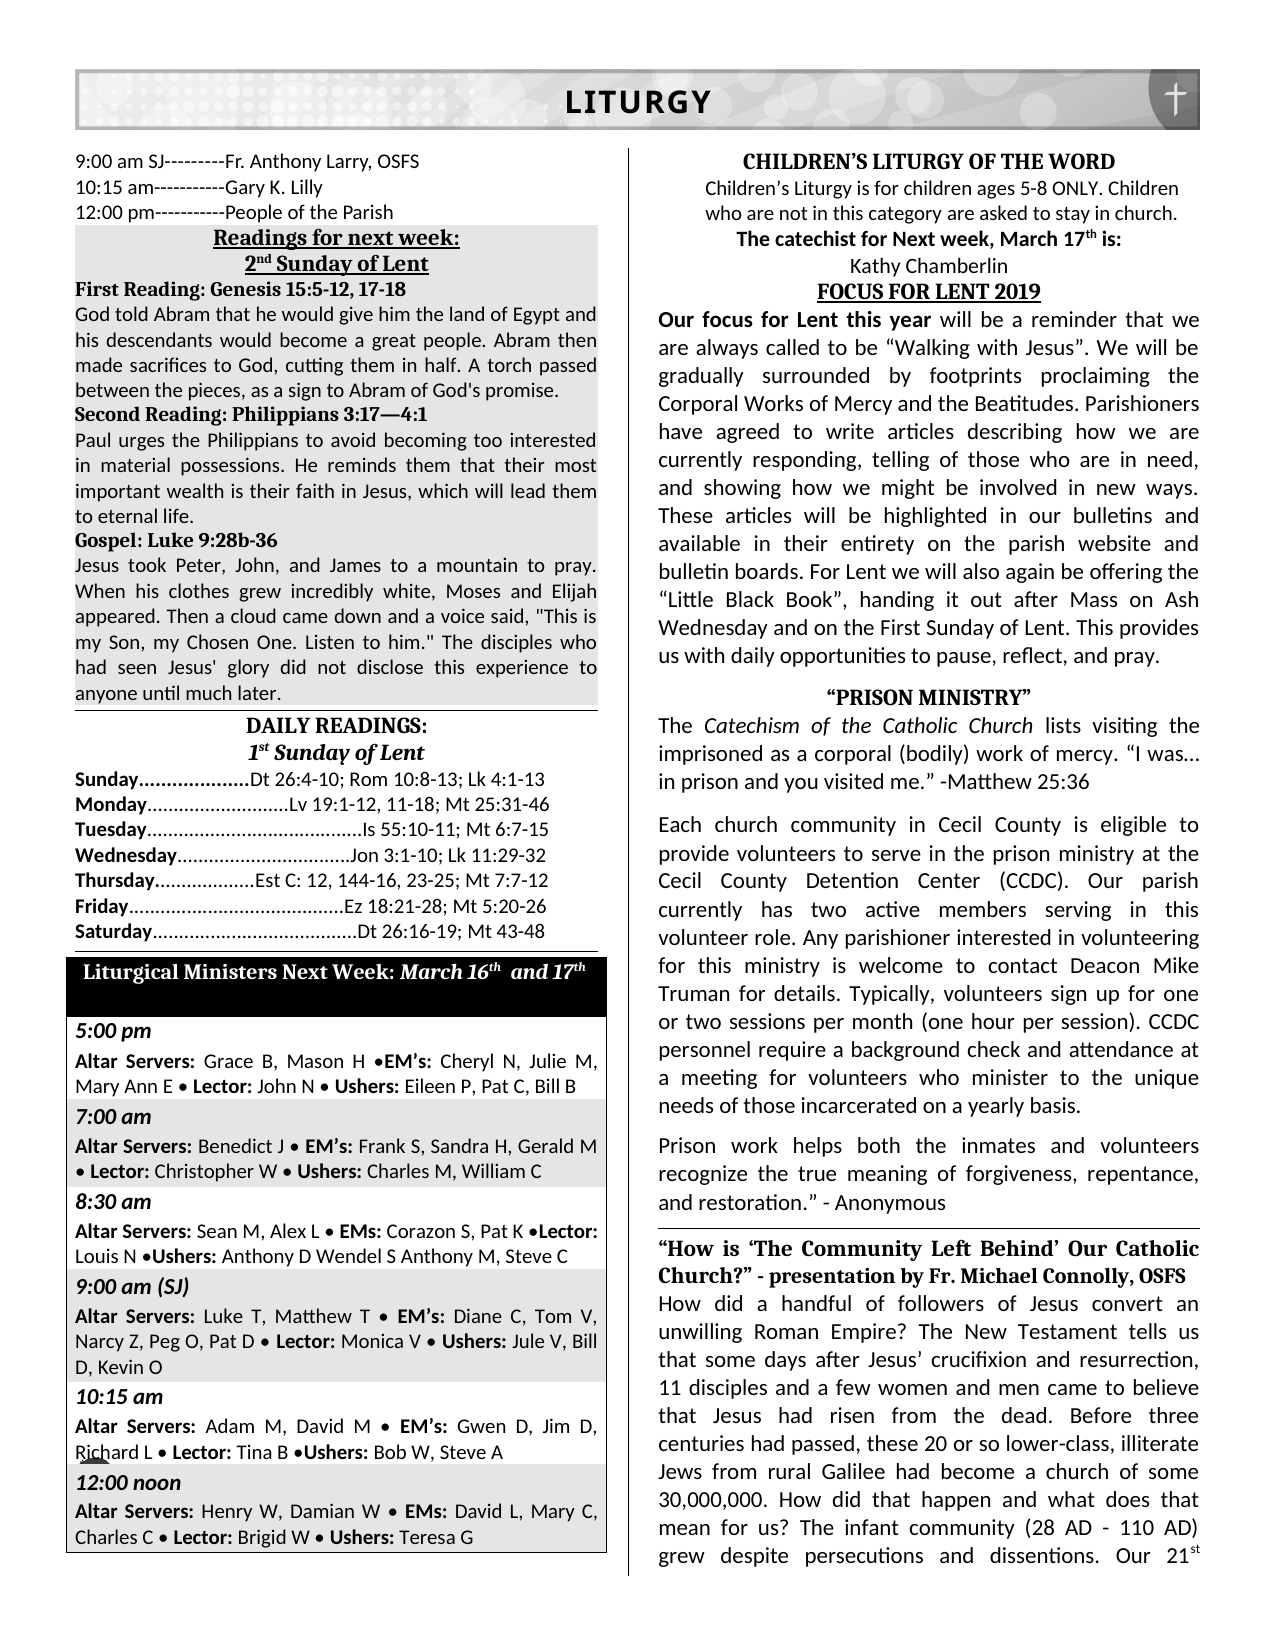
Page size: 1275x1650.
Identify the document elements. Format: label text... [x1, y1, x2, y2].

text 10:15 am [67, 1379, 606, 1411]
text First Reading: Genesis 15:5-12, 17-18 [75, 277, 598, 301]
text Altar Servers: Benedict J • EM’s: Frank S, Sandra H, Gerald M • Lector: Christopher W • Ushers: Charles M, William C [67, 1130, 606, 1184]
text Tuesday.........................................Is 55:10-11; Mt 6:7-15 [75, 817, 598, 842]
text Children’s Liturgy is for children ages 5-8 ONLY. Children [658, 175, 1200, 200]
text Monday...........................Lv 19:1-12, 11-18; Mt 25:31-46 [75, 791, 598, 817]
text The Catechism of the Catholic Church lists visiting the imprisoned as a corporal (bodily) work of mercy. “I was…in prison and you visited me.” -Matthew 25:36 [658, 711, 1200, 795]
text Kathy Chamberlin [658, 252, 1200, 279]
text Each church community in Cecil County is eligible to provide volunteers to serve in the prison ministry at the Cecil County Detention Center (CCDC). Our parish currently has two active members serving in this volunteer role. Any parishioner interested in volunteering for this ministry is welcome to contact Deacon Mike Truman for details. Typically, volunteers sign up for one or two sessions per month (one hour per session). CCDC personnel require a background check and attendance at a meeting for volunteers who minister to the unique needs of those incarcerated on a yearly basis. [658, 811, 1200, 1119]
text Altar Servers: Henry W, Damian W • EMs: David L, Mary C, Charles C • Lector: Brigid W • Ushers: Teresa G [67, 1496, 606, 1552]
text 5:00 pm [67, 1013, 606, 1045]
text 12:00 pm People of the Parish [75, 199, 598, 225]
text Prison work helps both the inmates and volunteers recognize the true meaning of forgiveness, repentance, and restoration.” - Anonymous [658, 1132, 1200, 1216]
text Friday.........................................Ez 18:21-28; Mt 5:20-26 [75, 893, 598, 918]
text 9:00 am (SJ) [67, 1269, 606, 1300]
text The catechist for Next week, March 17th is: [658, 226, 1200, 252]
text Focus for Lent 2019 [658, 279, 1200, 305]
text Children’s Liturgy of the Word [658, 148, 1200, 175]
text Paul urges the Philippians to avoid becoming too interested in material possessions. He reminds them that their most important wealth is their faith in Jesus, which will lead them to eternal life. [75, 427, 598, 529]
text Daily Readings: [75, 713, 598, 739]
text 9:00 am SJ Fr. Anthony Larry, OSFS [75, 148, 598, 174]
text Readings for next week: [75, 225, 598, 251]
text 10:15 am Gary K. Lilly [75, 174, 598, 199]
text Altar Servers: Luke T, Matthew T • EM’s: Diane C, Tom V, Narcy Z, Peg O, Pat D • Lector: Monica V • Ushers: Jule V, Bill D, Kevin O [67, 1300, 606, 1379]
text Gospel: Luke 9:28b-36 [75, 529, 598, 553]
text Thursday...................Est C: 12, 144-16, 23-25; Mt 7:7-12 [75, 867, 598, 893]
text 12:00 noon [67, 1464, 606, 1496]
text Altar Servers: Grace B, Mason H •EM’s: Cheryl N, Julie M, Mary Ann E • Lector: John N • Ushers: Eileen P, Pat C, Bill B [67, 1045, 606, 1099]
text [658, 1289, 1200, 1569]
text Saturday.......................................Dt 26:16-19; Mt 43-48 [75, 918, 598, 944]
text “PRISON MINISTRY” [658, 685, 1200, 711]
text Second Reading: Philippians 3:17—4:1 [75, 403, 598, 427]
text 2nd Sunday of Lent [75, 251, 598, 277]
picture [75, 69, 1200, 130]
text Liturgical Ministers Next Week: March 16th and 17th [67, 958, 606, 1013]
text 8:30 am [67, 1184, 606, 1215]
text “How is ‘The Community Left Behind’ Our Catholic Church?” - presentation by Fr. Michael Connolly, OSFS [658, 1236, 1200, 1289]
text Sunday....................Dt 26:4-10; Rom 10:8-13; Lk 4:1-13 [75, 766, 598, 791]
text 7:00 am [67, 1099, 606, 1130]
text Wednesday.................................Jon 3:1-10; Lk 11:29-32 [75, 842, 598, 867]
text Altar Servers: Sean M, Alex L • EMs: Corazon S, Pat K •Lector: Louis N •Ushers: Anthony D Wendel S Anthony M, Steve C [67, 1215, 606, 1269]
text Our focus for Lent this year will be a reminder that we are always called to be “Walking with Jesus”. We will be gradually surrounded by footprints proclaiming the Corporal Works of Mercy and the Beatitudes. Parishioners have agreed to write articles describing how we are currently responding, telling of those who are in need, and showing how we might be involved in new ways. These articles will be highlighted in our bulletins and available in their entirety on the parish website and bulletin boards. For Lent we will also again be offering the “Little Black Book”, handing it out after Mass on Ash Wednesday and on the First Sunday of Lent. This provides us with daily opportunities to pause, reflect, and pray. [658, 305, 1200, 669]
text Jesus took Peter, John, and James to a mountain to pray. When his clothes grew incredibly white, Moses and Elijah appeared. Then a cloud came down and a voice said, "This is my Son, my Chosen One. Listen to him." The disciples who had seen Jesus' glory did not disclose this experience to anyone until much later. [75, 553, 598, 705]
text God told Abram that he would give him the land of Egypt and his descendants would become a great people. Abram then made sacrifices to God, cutting them in half. A torch passed between the pieces, as a sign to Abram of God's promise. [75, 301, 598, 403]
text who are not in this category are asked to stay in church. [658, 200, 1200, 226]
text 1st Sunday of Lent [75, 739, 598, 766]
text Altar Servers: Adam M, David M • EM’s: Gwen D, Jim D, Richard L • Lector: Tina B •Ushers: Bob W, Steve A [67, 1411, 606, 1464]
